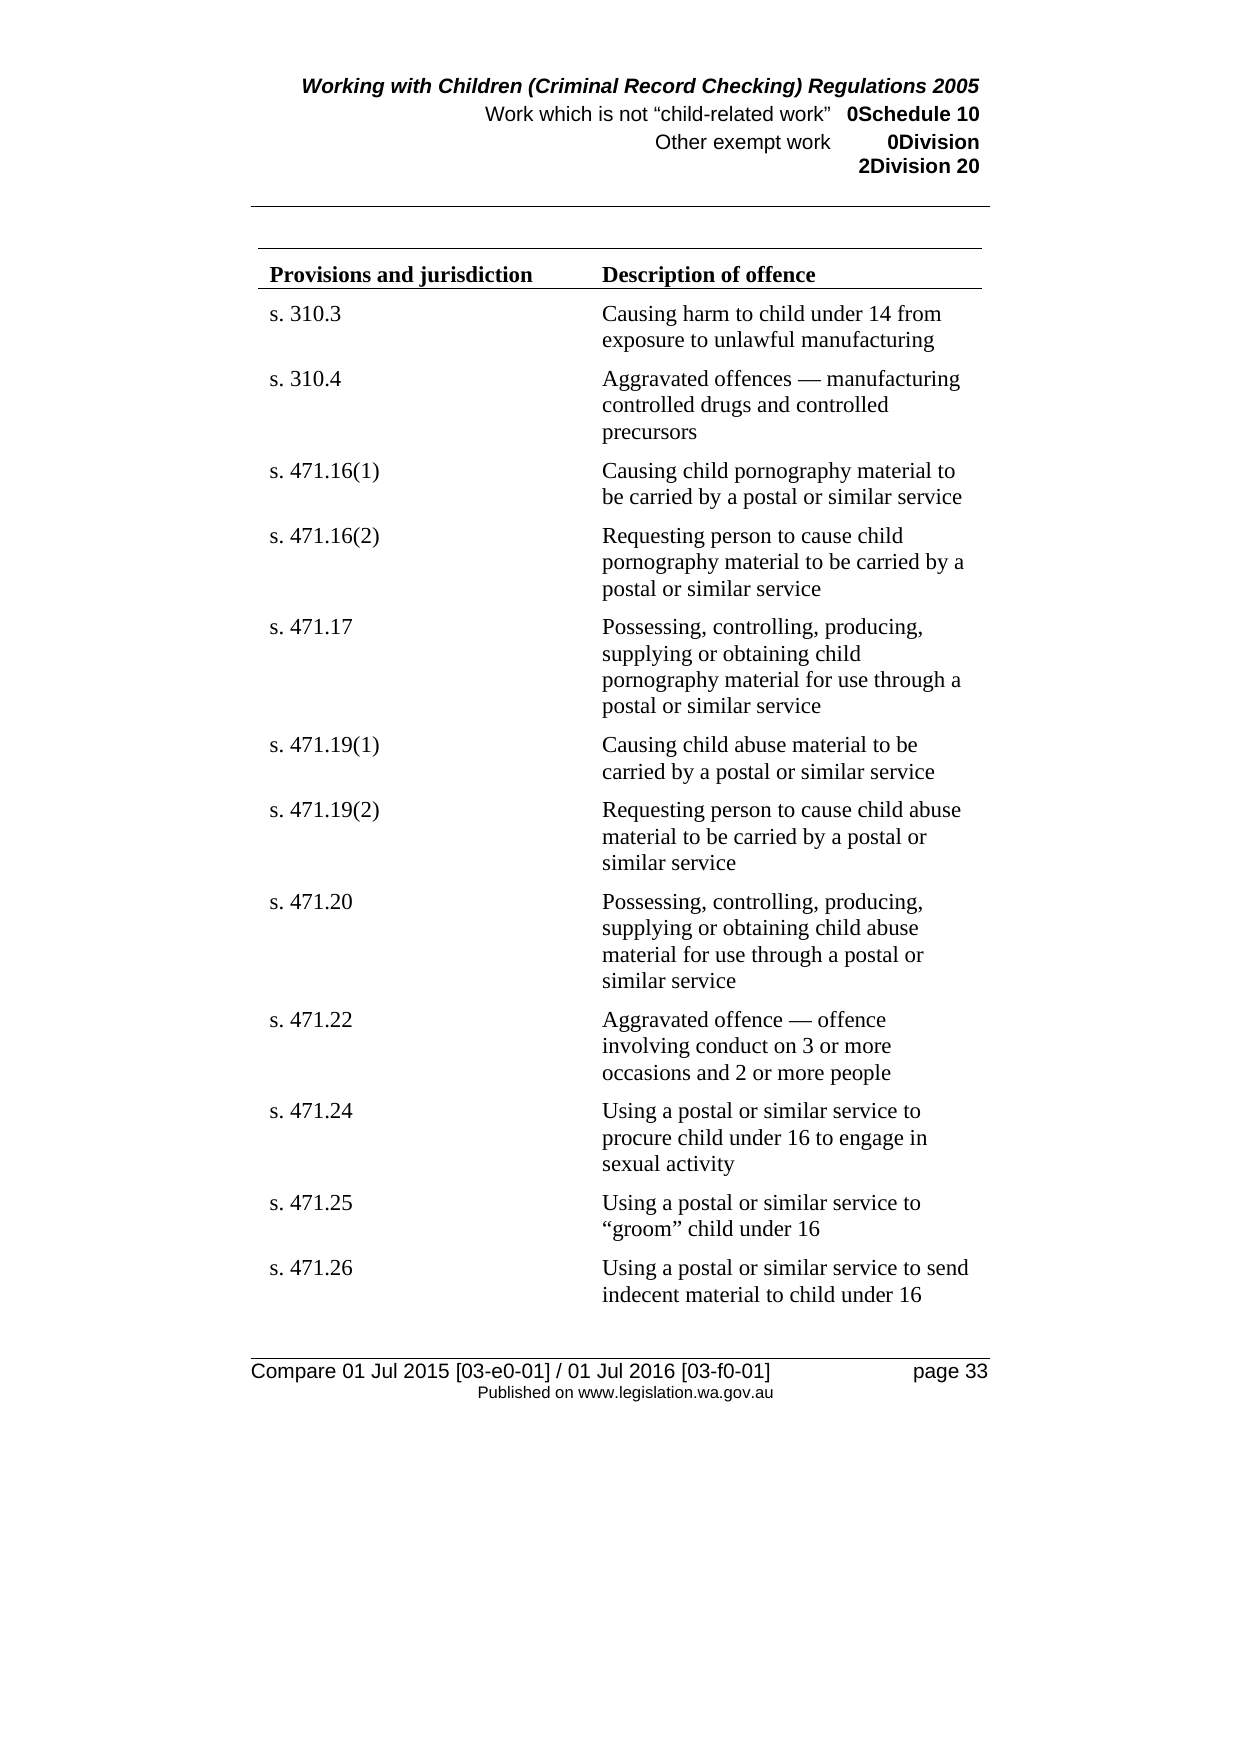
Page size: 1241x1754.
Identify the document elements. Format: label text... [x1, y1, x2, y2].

table_cell s. 471.20 [258, 876, 591, 993]
table_cell Using a postal or similar service to procure child under 16 to engage in sexual activity [591, 1085, 982, 1177]
table_cell s. 310.3 [258, 289, 591, 353]
table_cell Using a postal or similar service to “groom” child under 16 [591, 1177, 982, 1242]
table_cell Causing child abuse material to be carried by a postal or similar service [591, 719, 982, 784]
table_cell Possessing, controlling, producing, supplying or obtaining child pornography material for use through a postal or similar service [591, 601, 982, 719]
table_cell Aggravated offences — manufacturing controlled drugs and controlled precursors [591, 353, 982, 444]
table_cell s. 471.26 [258, 1242, 591, 1307]
table_cell Requesting person to cause child pornography material to be carried by a postal or similar service [591, 509, 982, 601]
table_cell s. 471.16(1) [258, 444, 591, 509]
table_cell Possessing, controlling, producing, supplying or obtaining child abuse material for use through a postal or similar service [591, 876, 982, 993]
table_cell s. 471.19(1) [258, 719, 591, 784]
table_cell s. 471.17 [258, 601, 591, 719]
table_cell s. 471.22 [258, 994, 591, 1085]
table_cell Causing harm to child under 14 from exposure to unlawful manufacturing [591, 289, 982, 353]
table_cell Requesting person to cause child abuse material to be carried by a postal or similar service [591, 784, 982, 876]
table_cell s. 471.16(2) [258, 509, 591, 601]
table_cell Aggravated offence — offence involving conduct on 3 or more occasions and 2 or more people [591, 994, 982, 1085]
table_cell s. 471.25 [258, 1177, 591, 1242]
table_header Description of offence [591, 249, 982, 287]
table_cell s. 310.4 [258, 353, 591, 444]
table_cell Causing child pornography material to be carried by a postal or similar service [591, 444, 982, 509]
table_cell Using a postal or similar service to send indecent material to child under 16 [591, 1242, 982, 1307]
table_cell s. 471.19(2) [258, 784, 591, 876]
table_header Provisions and jurisdiction [258, 249, 591, 287]
table_cell s. 471.24 [258, 1085, 591, 1177]
